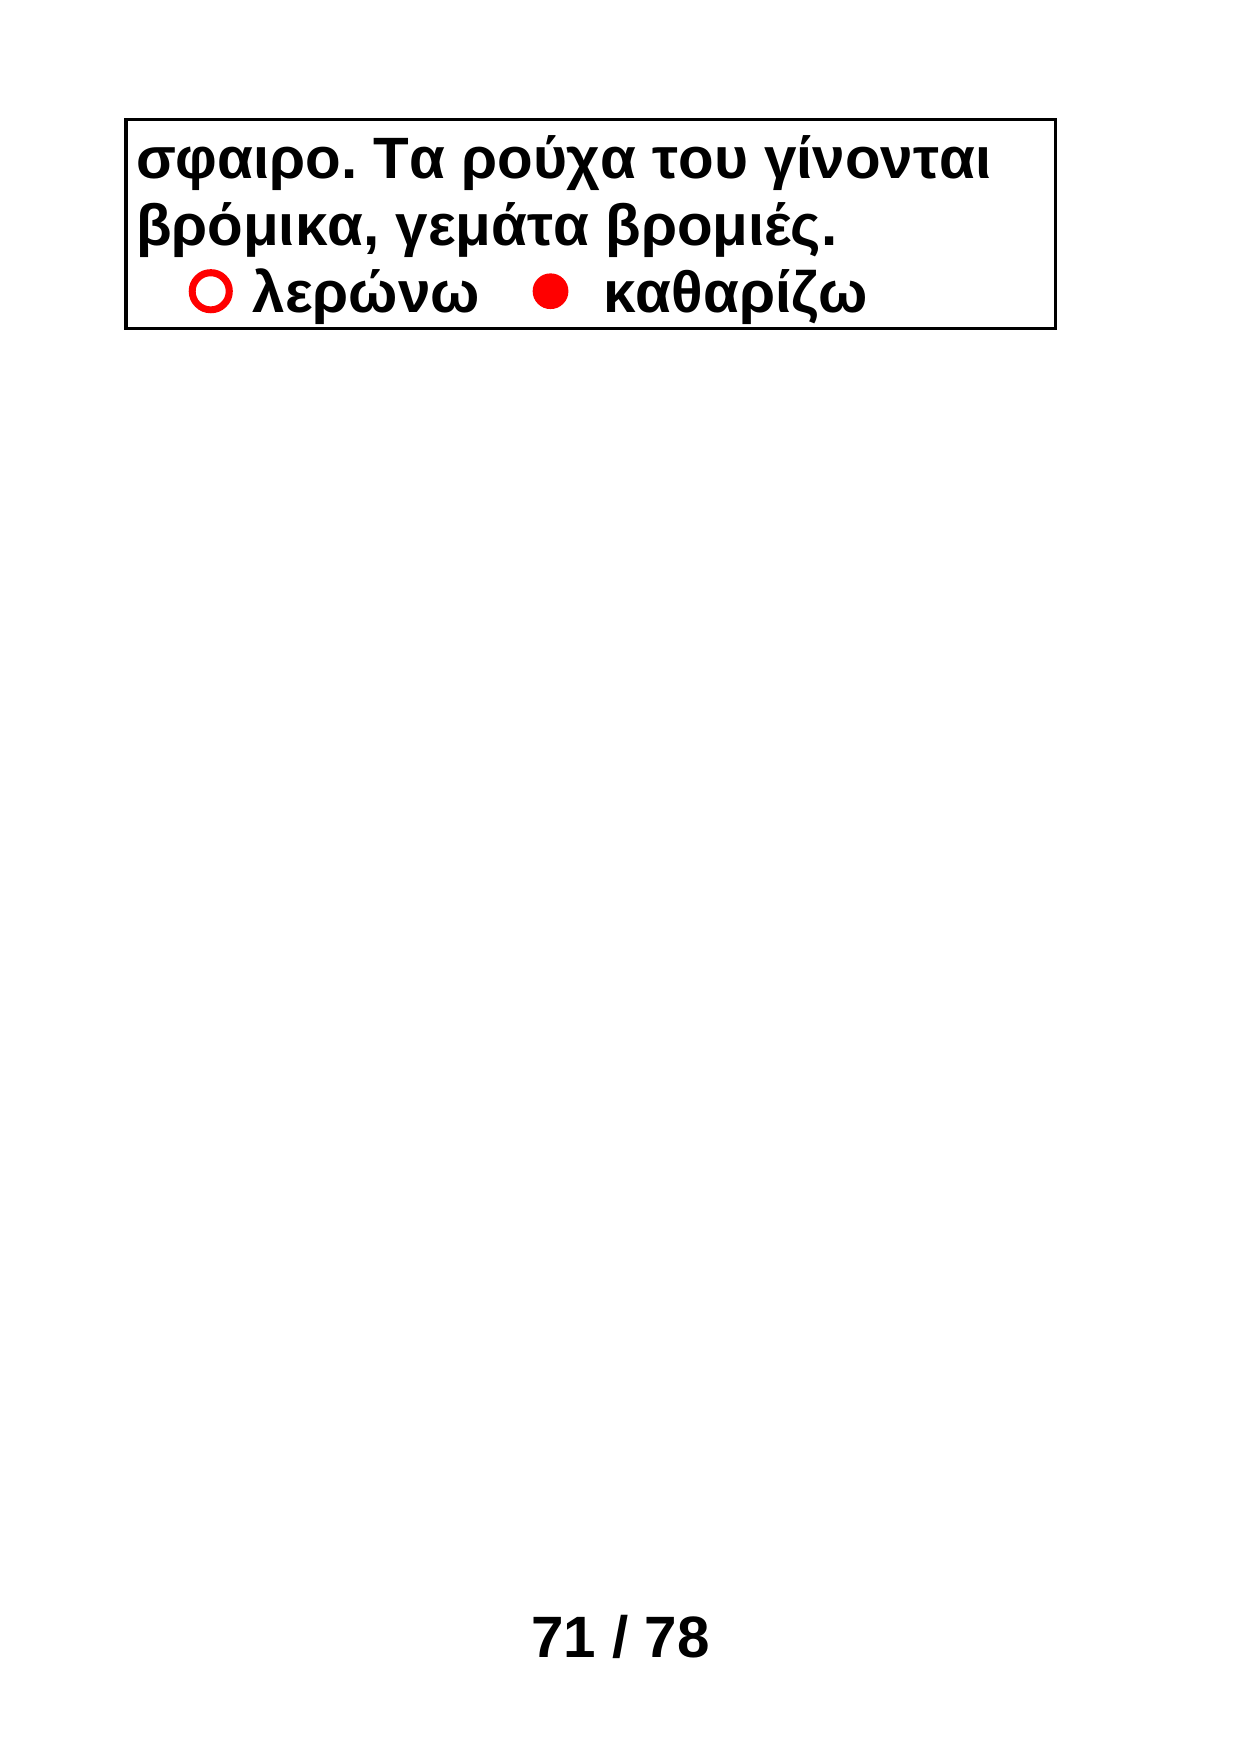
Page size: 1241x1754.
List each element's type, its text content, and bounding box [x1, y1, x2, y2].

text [128, 121, 1054, 252]
text λερώνω καθαρίζω [128, 252, 1054, 327]
